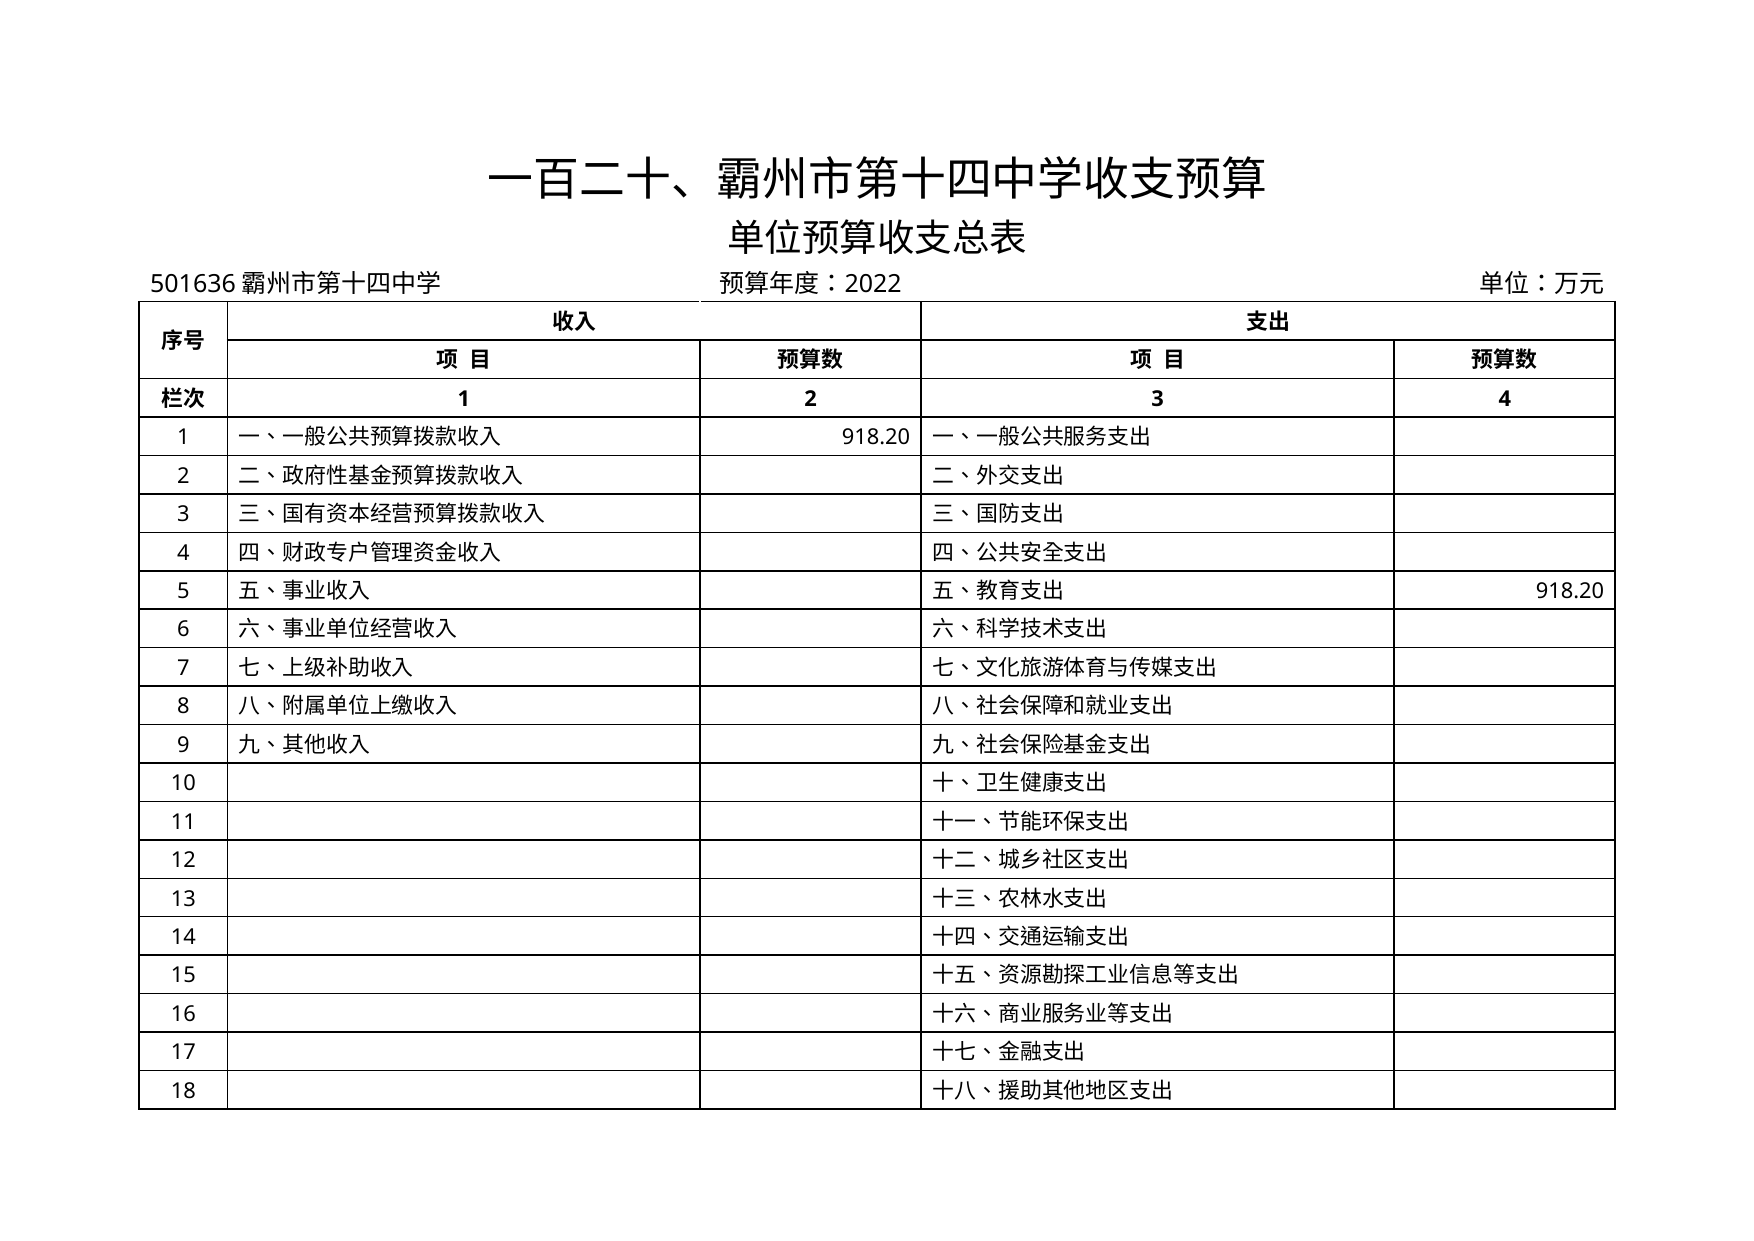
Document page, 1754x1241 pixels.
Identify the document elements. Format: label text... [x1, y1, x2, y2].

table_cell 项 目 [228, 341, 699, 378]
table_header 单位：万元 [922, 264, 1614, 301]
table_cell [1395, 648, 1614, 685]
table_cell [701, 764, 920, 801]
table_cell 一、一般公共服务支出 [922, 418, 1393, 454]
table_cell [228, 1033, 699, 1069]
table_cell [701, 917, 920, 954]
table_cell [228, 841, 699, 877]
table_cell 十四、交通运输支出 [922, 917, 1393, 954]
table_cell [228, 994, 699, 1031]
table_cell 十、卫生健康支出 [922, 764, 1393, 801]
table_cell [1395, 1033, 1614, 1069]
table_cell [701, 648, 920, 685]
table_cell [1395, 994, 1614, 1031]
table_cell [228, 917, 699, 954]
table_cell [701, 879, 920, 916]
table_cell [1395, 725, 1614, 762]
table_cell 15 [140, 956, 227, 993]
table_cell 2 [701, 379, 920, 416]
table_cell [228, 956, 699, 993]
table_cell 七、上级补助收入 [228, 648, 699, 685]
table_cell 918.20 [701, 418, 920, 454]
table_cell [701, 956, 920, 993]
table_cell 8 [140, 687, 227, 724]
table_cell 收入 [228, 302, 920, 339]
table_cell [1395, 956, 1614, 993]
table_cell 十六、商业服务业等支出 [922, 994, 1393, 1031]
table_cell [701, 1033, 920, 1069]
table_cell [701, 687, 920, 724]
table_cell 九、其他收入 [228, 725, 699, 762]
table_cell 16 [140, 994, 227, 1031]
table_cell [1395, 687, 1614, 724]
table_cell 五、事业收入 [228, 572, 699, 608]
table_cell [1395, 495, 1614, 531]
table_header 501636霸州市第十四中学 [140, 264, 699, 301]
table_cell 七、文化旅游体育与传媒支出 [922, 648, 1393, 685]
table_cell 2 [140, 456, 227, 493]
table_cell [1395, 418, 1614, 454]
table_cell 八、社会保障和就业支出 [922, 687, 1393, 724]
table_cell 二、政府性基金预算拨款收入 [228, 456, 699, 493]
table_cell [1395, 1071, 1614, 1108]
table_cell [701, 456, 920, 493]
table_header 预算年度：2022 [701, 264, 920, 301]
table_cell 1 [140, 418, 227, 454]
table_cell 六、事业单位经营收入 [228, 610, 699, 647]
table_cell 六、科学技术支出 [922, 610, 1393, 647]
table_cell 12 [140, 841, 227, 877]
table_cell [228, 1071, 699, 1108]
table_cell 5 [140, 572, 227, 608]
table_cell 三、国有资本经营预算拨款收入 [228, 495, 699, 531]
table_cell [228, 764, 699, 801]
table_cell [701, 1071, 920, 1108]
table_cell [701, 572, 920, 608]
table_cell 十八、援助其他地区支出 [922, 1071, 1393, 1108]
table_cell [1395, 610, 1614, 647]
table_cell 序号 [140, 302, 227, 378]
table_cell 十三、农林水支出 [922, 879, 1393, 916]
table_cell [701, 533, 920, 570]
table_cell [701, 994, 920, 1031]
table_cell 四、财政专户管理资金收入 [228, 533, 699, 570]
table_cell 3 [140, 495, 227, 531]
table_cell [1395, 456, 1614, 493]
table_cell 10 [140, 764, 227, 801]
table_cell [701, 495, 920, 531]
table_cell 栏次 [140, 379, 227, 416]
table_cell 18 [140, 1071, 227, 1108]
table_cell [228, 802, 699, 839]
table_cell 九、社会保险基金支出 [922, 725, 1393, 762]
table_cell [1395, 764, 1614, 801]
table_cell [1395, 533, 1614, 570]
table_cell 八、附属单位上缴收入 [228, 687, 699, 724]
table_cell 项 目 [922, 341, 1393, 378]
table_cell 五、教育支出 [922, 572, 1393, 608]
table_cell 13 [140, 879, 227, 916]
table_cell 14 [140, 917, 227, 954]
table_cell 1 [228, 379, 699, 416]
table_cell 7 [140, 648, 227, 685]
table_cell 十七、金融支出 [922, 1033, 1393, 1069]
table_cell 918.20 [1395, 572, 1614, 608]
table_cell 预算数 [1395, 341, 1614, 378]
table_cell [1395, 802, 1614, 839]
table_cell [701, 725, 920, 762]
text 单位预算收支总表 [106, 208, 1648, 262]
table_cell 6 [140, 610, 227, 647]
table_cell 9 [140, 725, 227, 762]
table_cell [701, 841, 920, 877]
table_cell 三、国防支出 [922, 495, 1393, 531]
table_cell 4 [1395, 379, 1614, 416]
table_cell 四、公共安全支出 [922, 533, 1393, 570]
table_cell 预算数 [701, 341, 920, 378]
table_cell 4 [140, 533, 227, 570]
text 一百二十、霸州市第十四中学收支预算 [106, 142, 1648, 208]
table_cell 17 [140, 1033, 227, 1069]
table_cell [701, 610, 920, 647]
table_cell 一、一般公共预算拨款收入 [228, 418, 699, 454]
table_cell 支出 [922, 302, 1614, 339]
table_cell [701, 802, 920, 839]
table_cell 十一、节能环保支出 [922, 802, 1393, 839]
table_cell [1395, 879, 1614, 916]
table_cell 十五、资源勘探工业信息等支出 [922, 956, 1393, 993]
table_cell 11 [140, 802, 227, 839]
table_cell 3 [922, 379, 1393, 416]
table_cell [1395, 841, 1614, 877]
table_cell [228, 879, 699, 916]
table_cell 二、外交支出 [922, 456, 1393, 493]
table_cell [1395, 917, 1614, 954]
table_cell 十二、城乡社区支出 [922, 841, 1393, 877]
